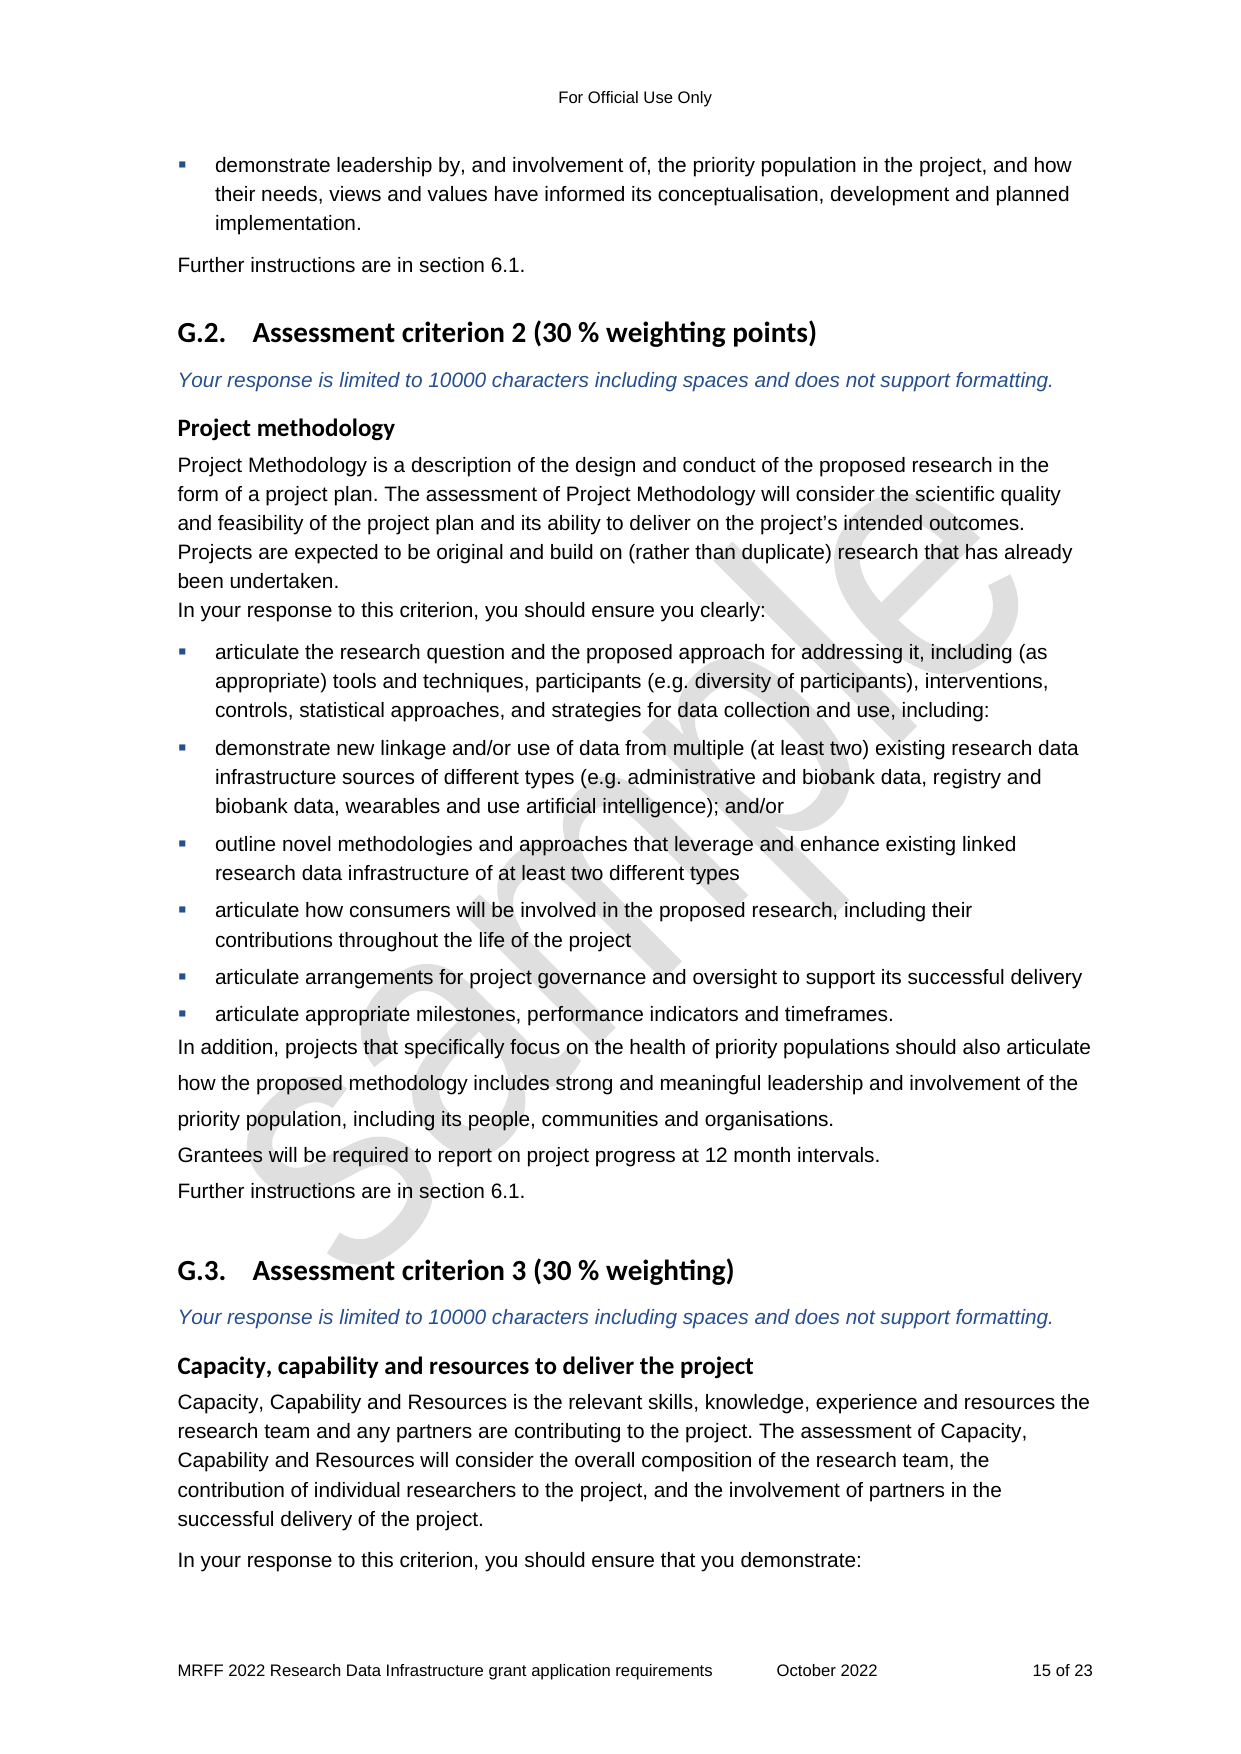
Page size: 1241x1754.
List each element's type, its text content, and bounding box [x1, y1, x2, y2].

text Further instructions are in section 6.1. [177, 1178, 1092, 1202]
text Project Methodology is a description of the design and conduct of the proposed research in the form of a project plan. The assessment of Project Methodology will consider the scientific quality and feasibility of the project plan and its ability to deliver on the project’s intended outcomes. Projects are expected to be original and build on (rather than duplicate) research that has already been undertaken. [177, 447, 1092, 593]
subtitle Assessment criterion 3 (30 % weighting) [177, 1252, 1092, 1287]
subtitle Capacity, capability and resources to deliver the project [177, 1350, 1092, 1381]
list articulate appropriate milestones, performance indicators and timeframes. [177, 997, 1092, 1026]
subtitle Assessment criterion 2 (30 % weighting points) [177, 314, 1092, 350]
text In your response to this criterion, you should ensure you clearly: [177, 593, 1092, 622]
list demonstrate new linkage and/or use of data from multiple (at least two) existing research data infrastructure sources of different types (e.g. administrative and biobank data, registry and biobank data, wearables and use artificial intelligence); and/or [177, 731, 1092, 818]
text Grantees will be required to report on project progress at 12 month intervals. [177, 1142, 1092, 1166]
text In your response to this criterion, you should ensure that you demonstrate: [177, 1543, 1092, 1572]
list articulate how consumers will be involved in the proposed research, including their contributions throughout the life of the project [177, 893, 1092, 951]
text In addition, projects that specifically focus on the health of priority populations should also articulate how the proposed methodology includes strong and meaningful leadership and involvement of the priority population, including its people, communities and organisations. [177, 1035, 1092, 1131]
list articulate arrangements for project governance and oversight to support its successful delivery [177, 960, 1092, 989]
text Capacity, Capability and Resources is the relevant skills, knowledge, experience and resources the research team and any partners are contributing to the project. The assessment of Capacity, Capability and Resources will consider the overall composition of the research team, the contribution of individual researchers to the project, and the involvement of partners in the successful delivery of the project. [177, 1385, 1092, 1531]
list articulate the research question and the proposed approach for addressing it, including (as appropriate) tools and techniques, participants (e.g. diversity of participants), interventions, controls, statistical approaches, and strategies for data collection and use, including: [177, 635, 1092, 722]
text Your response is limited to 10000 characters including spaces and does not support formatting. [177, 362, 1092, 392]
list demonstrate leadership by, and involvement of, the priority population in the project, and how their needs, views and values have informed its conceptualisation, development and planned implementation. [177, 148, 1092, 235]
list outline novel methodologies and approaches that leverage and enhance existing linked research data infrastructure of at least two different types [177, 826, 1092, 885]
text Your response is limited to 10000 characters including spaces and does not support formatting. [177, 1300, 1092, 1329]
subtitle Project methodology [177, 412, 1092, 443]
text Further instructions are in section 6.1. [177, 248, 1092, 277]
